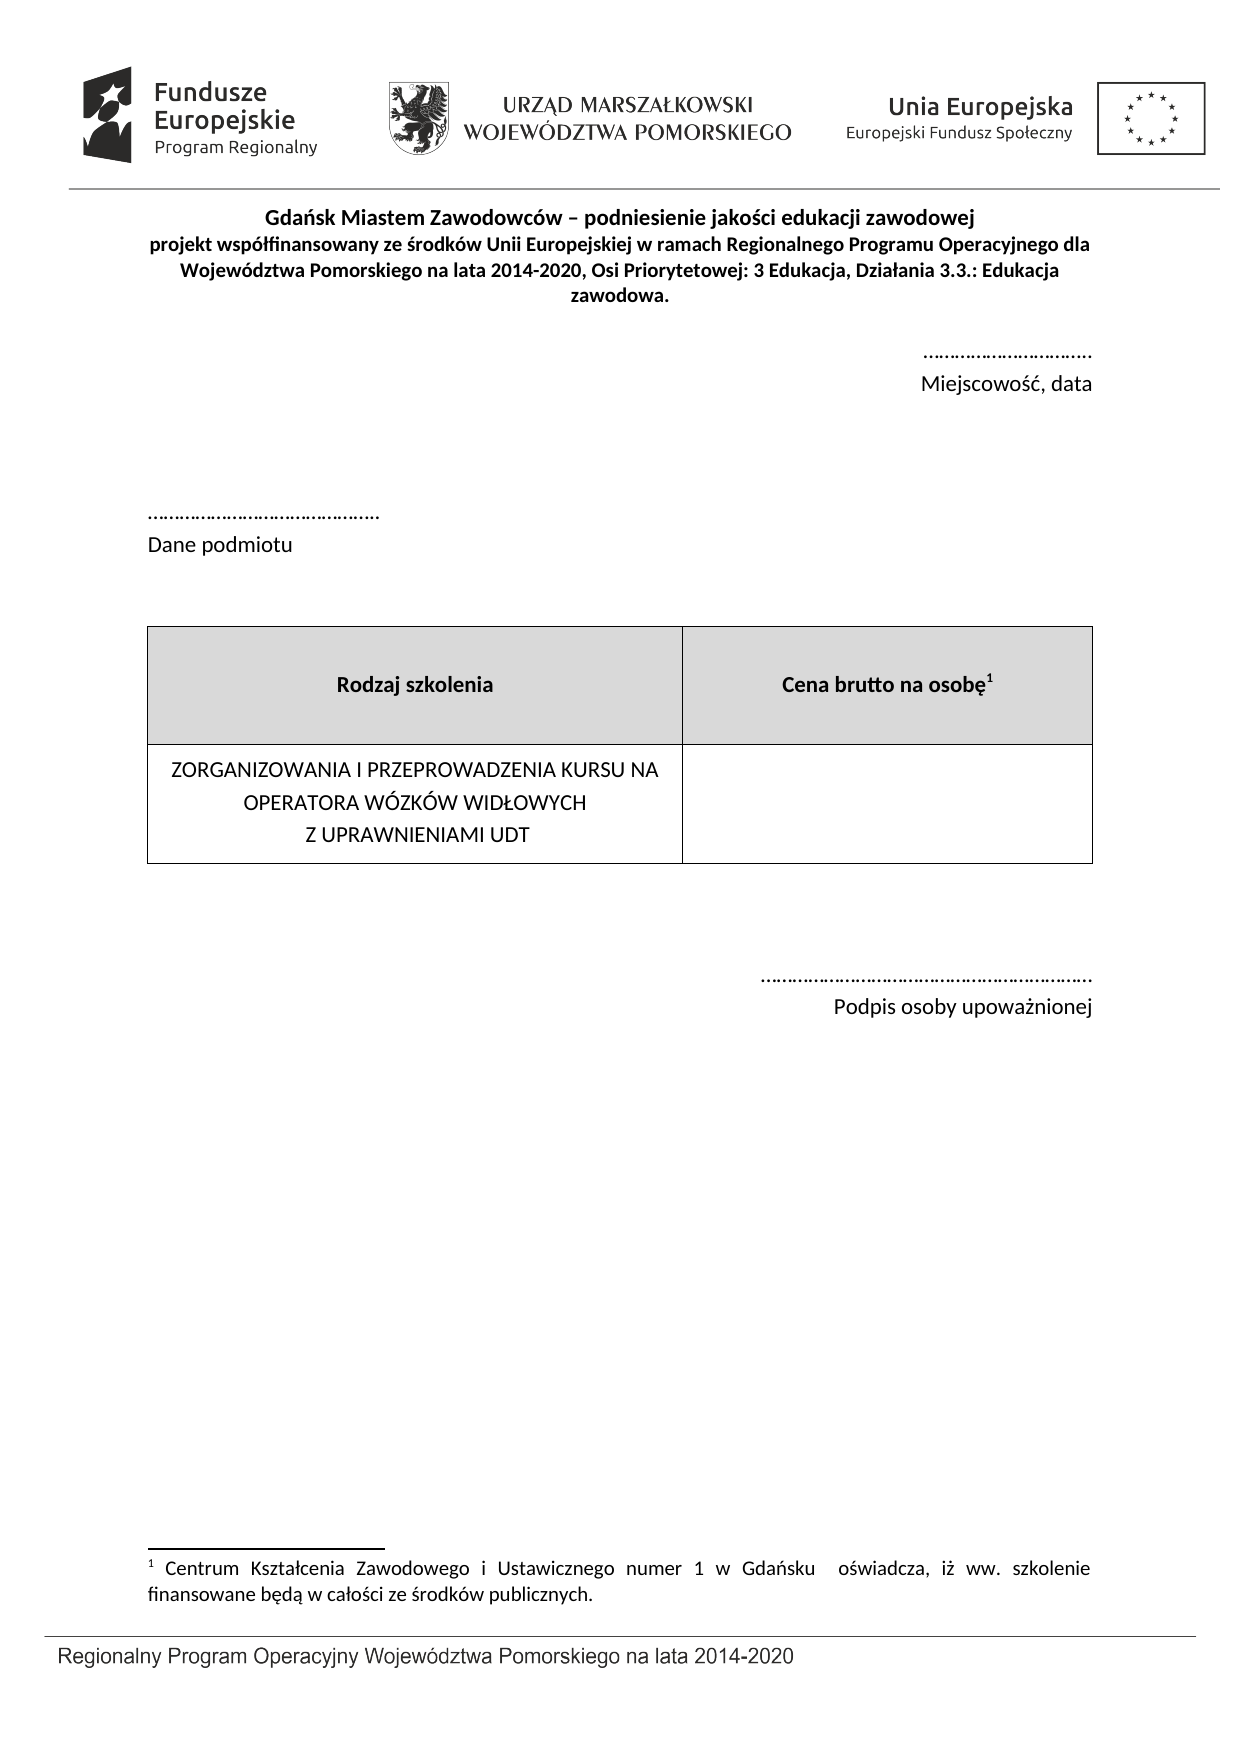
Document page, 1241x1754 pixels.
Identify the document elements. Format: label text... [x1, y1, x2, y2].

text Podpis osoby upoważnionej [148, 992, 1093, 1020]
picture [44, 1636, 1197, 1668]
text Dane podmiotu [148, 530, 1093, 558]
table_cell ZORGANIZOWANIA I PRZEPROWADZENIA KURSU NA OPERATORA WÓZKÓW WIDŁOWYCH Z UPRAWNIENIAMI UDT [148, 745, 682, 862]
text ……………………………………………………… [148, 960, 1093, 988]
text ………………………….. [148, 337, 1093, 364]
picture [68, 66, 1220, 190]
table_header Cena brutto na osobę [683, 627, 1092, 744]
text Miejscowość, data [148, 369, 1093, 397]
text …………………………………….. [148, 497, 1093, 526]
table_cell [683, 745, 1092, 862]
table_header Rodzaj szkolenia [148, 627, 682, 744]
